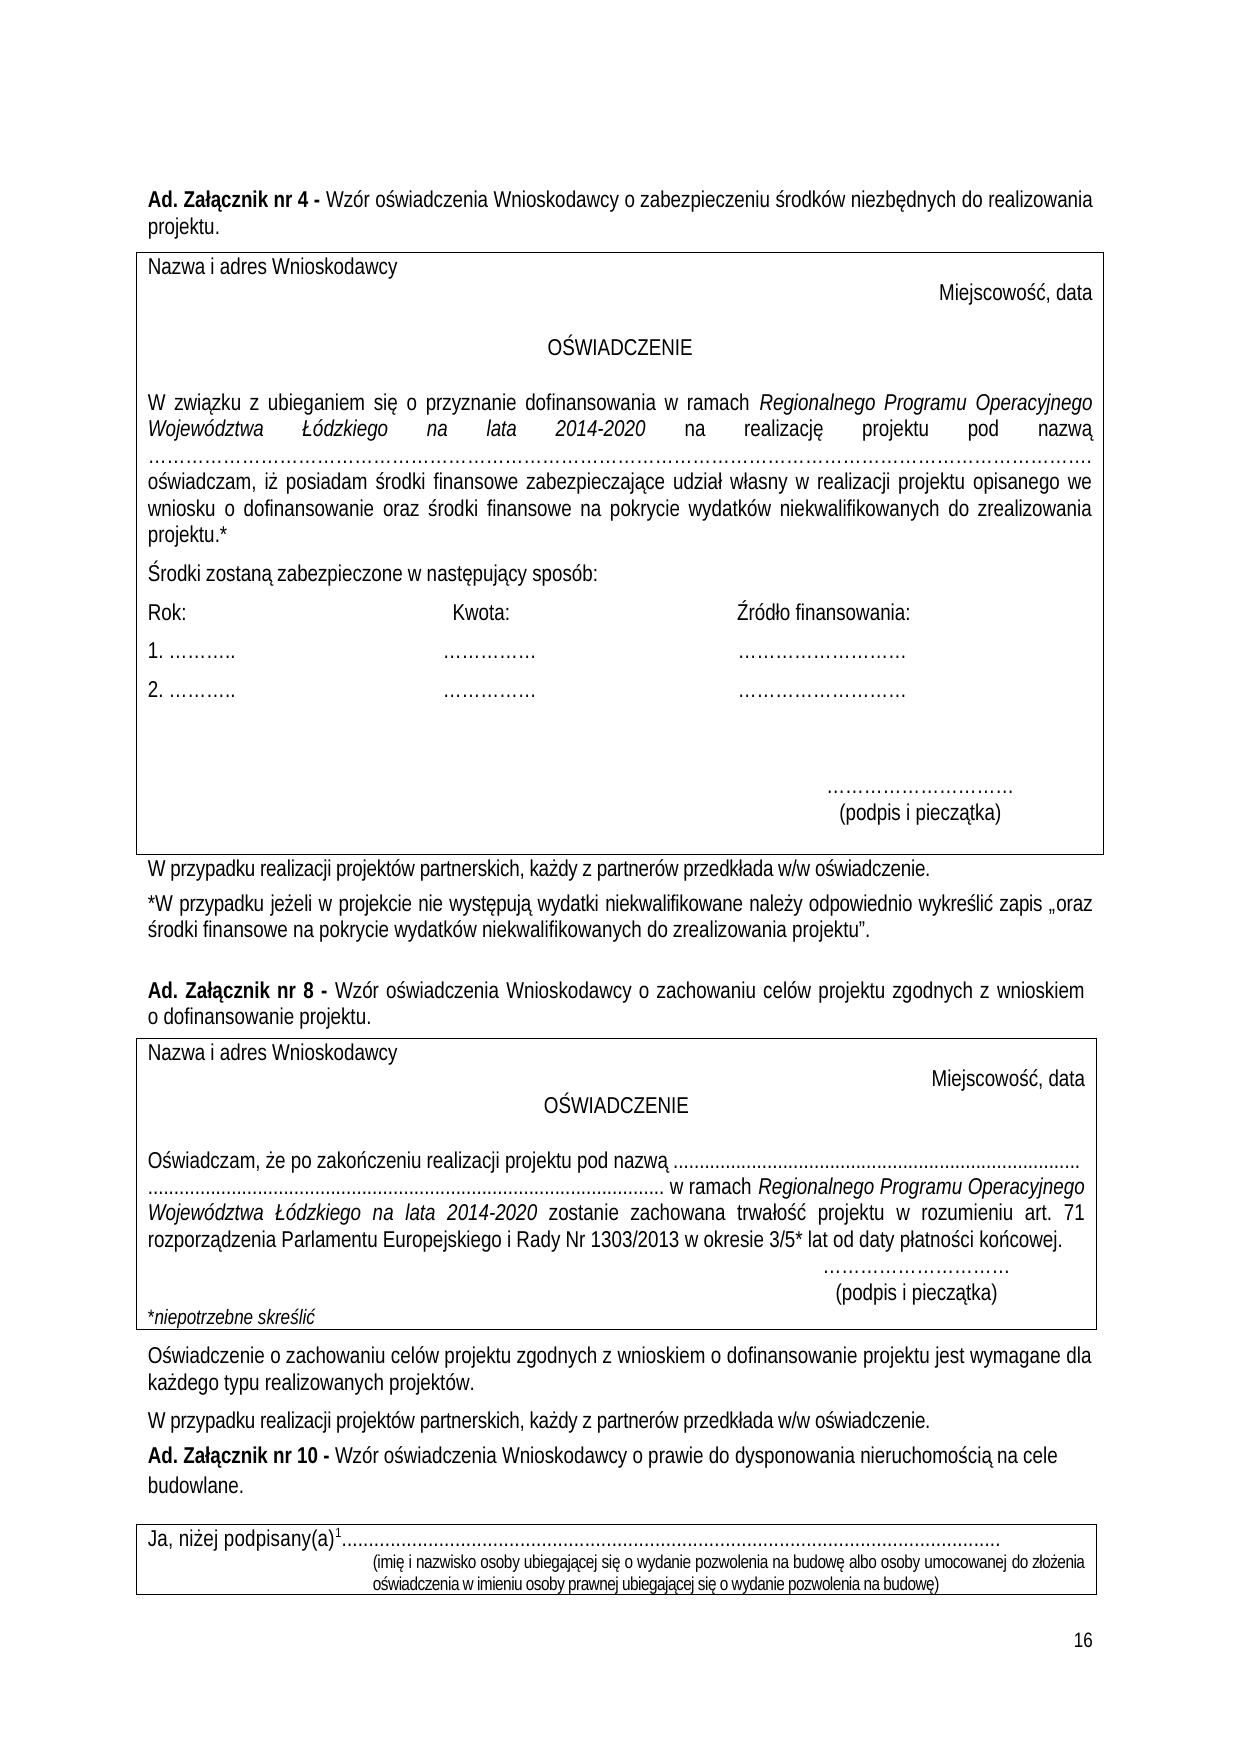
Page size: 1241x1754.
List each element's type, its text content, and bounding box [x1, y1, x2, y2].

text W przypadku realizacji projektów partnerskich, każdy z partnerów przedkłada w/w oświadczenie. [148, 855, 1100, 881]
text Oświadczenie o zachowaniu celów projektu zgodnych z wnioskiem o dofinansowanie projektu jest wymagane dla każdego typu realizowanych projektów. [148, 1342, 1093, 1395]
table_header Nazwa i adres Wnioskodawcy Miejscowość, data OŚWIADCZENIE W związku z ubieganiem się o przyznanie dofinansowania w ramach Regionalnego Programu Operacyjnego Województwa Łódzkiego na lata 2014-2020 na realizację projektu pod nazwą ……………………………………………………………………………………………………………………………………. oświadczam, iż posiadam środki finansowe zabezpieczające udział własny w realizacji projektu opisanego we wniosku o dofinansowanie oraz środki finansowe na pokrycie wydatków niekwalifikowanych do zrealizowania projektu.* Środki zostaną zabezpieczone w następujący sposób: Rok: Kwota: Źródło finansowania: 1. ……….. …………… ……………………… 2. ……….. …………… ……………………… ………………………… (podpis i pieczątka) [137, 253, 1103, 854]
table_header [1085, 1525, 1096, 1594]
text Ad. Załącznik nr 8 - Wzór oświadczenia Wnioskodawcy o zachowaniu celów projektu zgodnych z wnioskiem o dofinansowanie projektu. [148, 977, 1093, 1029]
table_header Nazwa i adres Wnioskodawcy Miejscowość, data OŚWIADCZENIE Oświadczam, że po zakończeniu realizacji projektu pod nazwą .............................................................................. ................................................................................................... w ramach Regionalnego Programu Operacyjnego Województwa Łódzkiego na lata 2014-2020 zostanie zachowana trwałość projektu w rozumieniu art. 71 rozporządzenia Parlamentu Europejskiego i Rady Nr 1303/2013 w okresie 3/5* lat od daty płatności końcowej. ………………………… (podpis i pieczątka) *niepotrzebne skreślić [137, 1039, 1096, 1329]
text Ad. Załącznik nr 10 - Wzór oświadczenia Wnioskodawcy o prawie do dysponowania nieruchomością na cele budowlane. [148, 1442, 1093, 1499]
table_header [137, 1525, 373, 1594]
text W przypadku realizacji projektów partnerskich, każdy z partnerów przedkłada w/w oświadczenie. [148, 1407, 1100, 1434]
text *W przypadku jeżeli w projekcie nie występują wydatki niekwalifikowane należy odpowiednio wykreślić zapis „oraz środki finansowe na pokrycie wydatków niekwalifikowanych do zrealizowania projektu”. [148, 889, 1093, 942]
text Ad. Załącznik nr 4 - Wzór oświadczenia Wnioskodawcy o zabezpieczeniu środków niezbędnych do realizowania projektu. [148, 186, 1093, 239]
